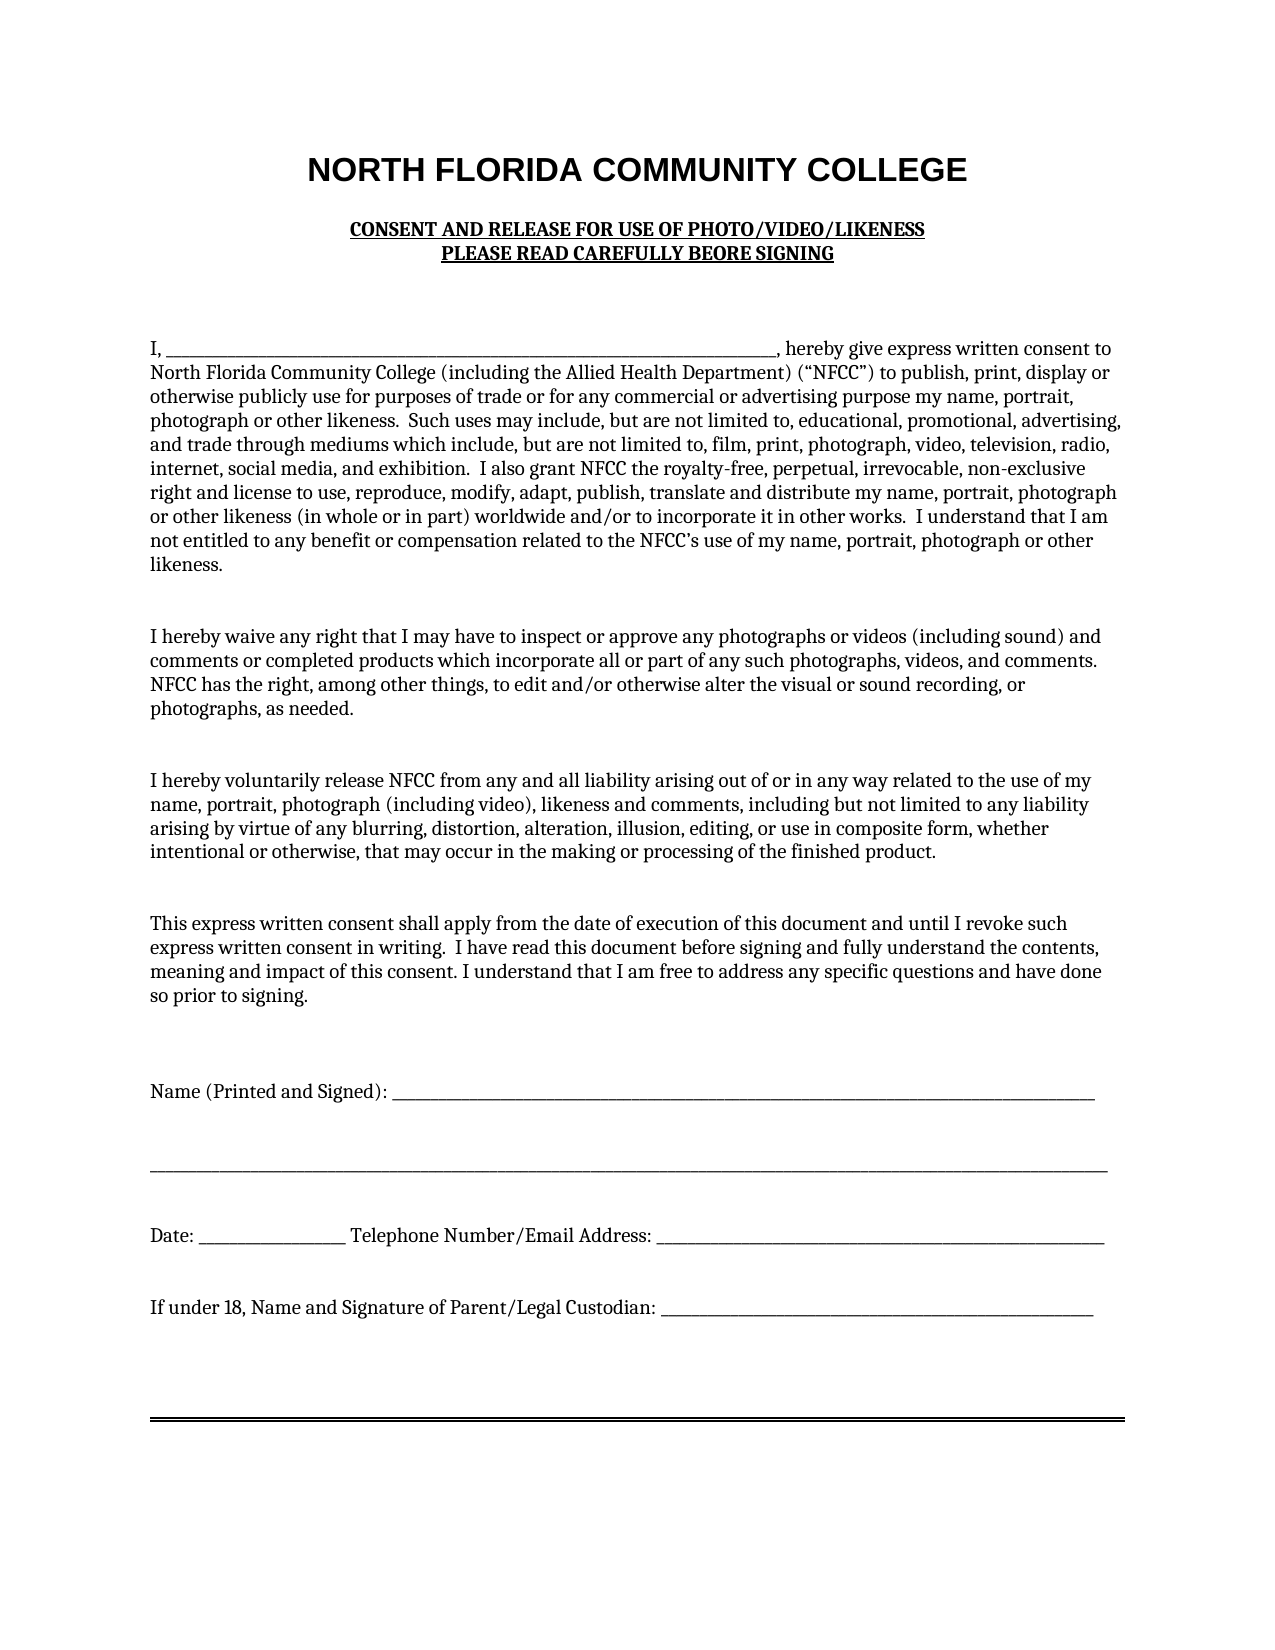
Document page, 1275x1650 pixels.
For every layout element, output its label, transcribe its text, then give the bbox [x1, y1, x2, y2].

text If under 18, Name and Signature of Parent/Legal Custodian: ________________________________________________________ [150, 1295, 1125, 1319]
text ____________________________________________________________________________________________________________________________ [150, 1152, 1125, 1176]
text NORTH FLORIDA COMMUNITY COLLEGE [150, 150, 1125, 188]
text CONSENT AND RELEASE FOR USE OF PHOTO/VIDEO/LIKENESS [75, 217, 1200, 241]
text I hereby voluntarily release NFCC from any and all liability arising out of or in any way related to the use of my name, portrait, photograph (including video), likeness and comments, including but not limited to any liability arising by virtue of any blurring, distortion, alteration, illusion, editing, or use in composite form, whether intentional or otherwise, that may occur in the making or processing of the finished product. [75, 768, 1125, 864]
text PLEASE READ CAREFULLY BEORE SIGNING [75, 241, 1200, 265]
text I hereby waive any right that I may have to inspect or approve any photographs or videos (including sound) and comments or completed products which incorporate all or part of any such photographs, videos, and comments. NFCC has the right, among other things, to edit and/or otherwise alter the visual or sound recording, or photographs, as needed. [75, 624, 1125, 720]
text Name (Printed and Signed): ___________________________________________________________________________________________ [150, 1080, 1125, 1104]
text Date: ___________________ Telephone Number/Email Address: __________________________________________________________ [150, 1223, 1125, 1247]
text This express written consent shall apply from the date of execution of this document and until I revoke such express written consent in writing. I have read this document before signing and fully understand the contents, meaning and impact of this consent. I understand that I am free to address any specific questions and have done so prior to signing. [75, 912, 1125, 1008]
text I, _______________________________________________________________________________, hereby give express written consent to North Florida Community College (including the Allied Health Department) (“NFCC”) to publish, print, display or otherwise publicly use for purposes of trade or for any commercial or advertising purpose my name, portrait, photograph or other likeness. Such uses may include, but are not limited to, educational, promotional, advertising, and trade through mediums which include, but are not limited to, film, print, photograph, video, television, radio, internet, social media, and exhibition. I also grant NFCC the royalty-free, perpetual, irrevocable, non-exclusive right and license to use, reproduce, modify, adapt, publish, translate and distribute my name, portrait, photograph or other likeness (in whole or in part) worldwide and/or to incorporate it in other works. I understand that I am not entitled to any benefit or compensation related to the NFCC’s use of my name, portrait, photograph or other likeness. [75, 337, 1125, 577]
